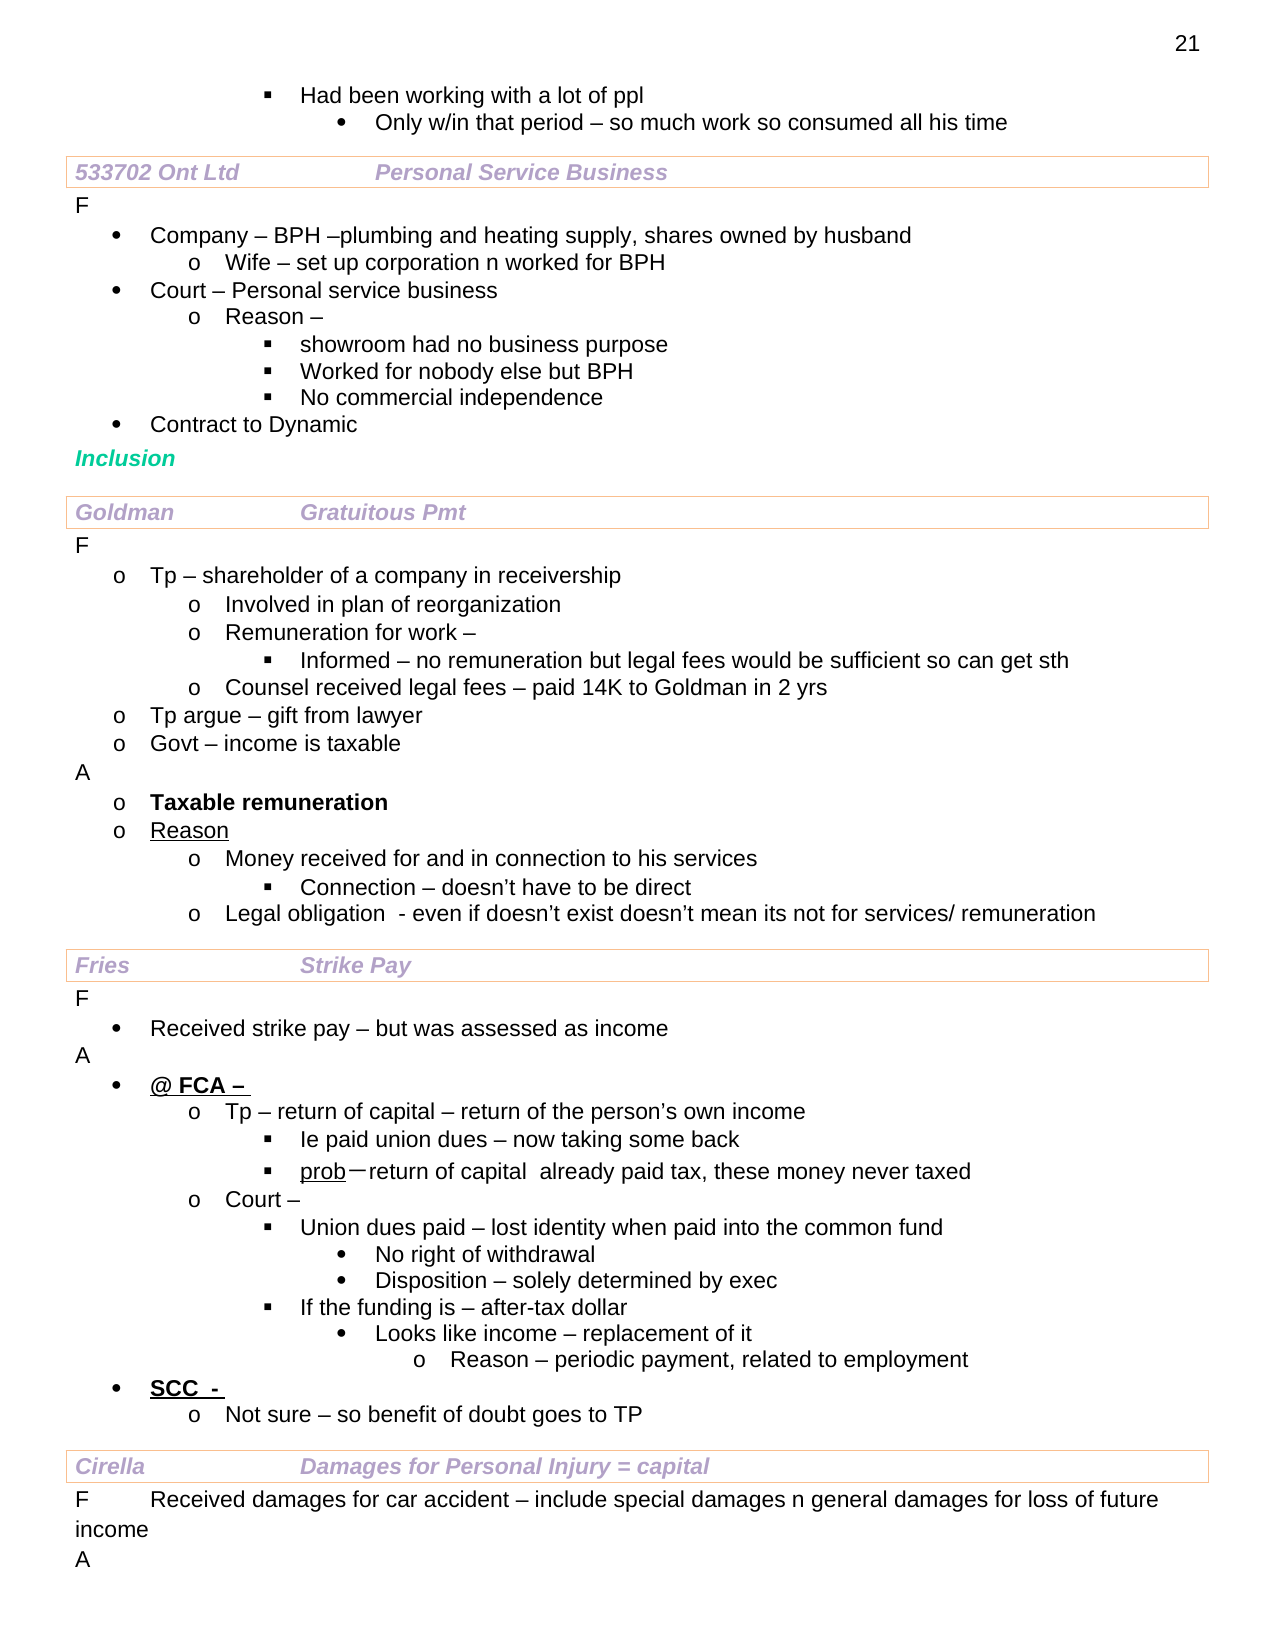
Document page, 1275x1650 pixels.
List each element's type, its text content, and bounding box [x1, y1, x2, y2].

list Worked for nobody else but BPH [262, 358, 1200, 384]
list Court – Personal service business [112, 277, 1200, 303]
list Court – [187, 1186, 1200, 1214]
list Tp argue – gift from lawyer [112, 702, 1200, 730]
list Wife – set up corporation n worked for BPH [187, 248, 1200, 277]
list No commercial independence [262, 384, 1200, 411]
subtitle Fries Strike Pay [67, 950, 1208, 981]
list Informed – no remuneration but legal fees would be sufficient so can get sth [262, 647, 1200, 674]
list prob－return of capital already paid tax, these money never taxed [262, 1153, 1200, 1186]
list Tp – return of capital – return of the person’s own income [187, 1098, 1200, 1126]
list Only w/in that period – so much work so consumed all his time [337, 109, 1200, 135]
list Not sure – so benefit of doubt goes to TP [187, 1401, 1200, 1429]
list Taxable remuneration [112, 789, 1200, 817]
list Involved in plan of reorganization [187, 591, 1200, 619]
list Remuneration for work – [187, 619, 1200, 647]
list Had been working with a lot of ppl [262, 82, 1200, 109]
text A [75, 1042, 1200, 1068]
text A [75, 759, 1200, 785]
list Disposition – solely determined by exec [337, 1267, 1200, 1293]
list Reason – periodic payment, related to employment [412, 1346, 1200, 1374]
subtitle 533702 Ont Ltd Personal Service Business [67, 157, 1208, 187]
list Govt – income is taxable [112, 730, 1200, 759]
text F [75, 985, 1200, 1012]
list Ie paid union dues – now taking some back [262, 1126, 1200, 1153]
list Received strike pay – but was assessed as income [112, 1015, 1200, 1042]
text F [75, 532, 1200, 559]
list Reason [112, 817, 1200, 845]
list Legal obligation - even if doesn’t exist doesn’t mean its not for services/ remuneration [187, 900, 1200, 928]
list Counsel received legal fees – paid 14K to Goldman in 2 yrs [187, 674, 1200, 702]
list Reason – [187, 303, 1200, 331]
text A [75, 1546, 1200, 1573]
list No right of withdrawal [337, 1241, 1200, 1267]
list Union dues paid – lost identity when paid into the common fund [262, 1214, 1200, 1241]
text F Received damages for car accident – include special damages n general damages for loss of future income [75, 1486, 1200, 1543]
list Looks like income – replacement of it [337, 1320, 1200, 1346]
list Company – BPH –plumbing and heating supply, shares owned by husband [112, 222, 1200, 248]
subtitle Inclusion [75, 445, 1200, 472]
list SCC - [112, 1374, 1200, 1401]
text F [75, 192, 1200, 218]
list Connection – doesn’t have to be direct [262, 874, 1200, 900]
list Contract to Dynamic [112, 411, 1200, 437]
subtitle Cirella Damages for Personal Injury = capital [67, 1451, 1208, 1482]
list showroom had no business purpose [262, 331, 1200, 358]
list Tp – shareholder of a company in receivership [112, 562, 1200, 591]
list If the funding is – after-tax dollar [262, 1293, 1200, 1320]
list @ FCA – [112, 1072, 1200, 1098]
subtitle Goldman Gratuitous Pmt [67, 497, 1208, 528]
list Money received for and in connection to his services [187, 845, 1200, 874]
